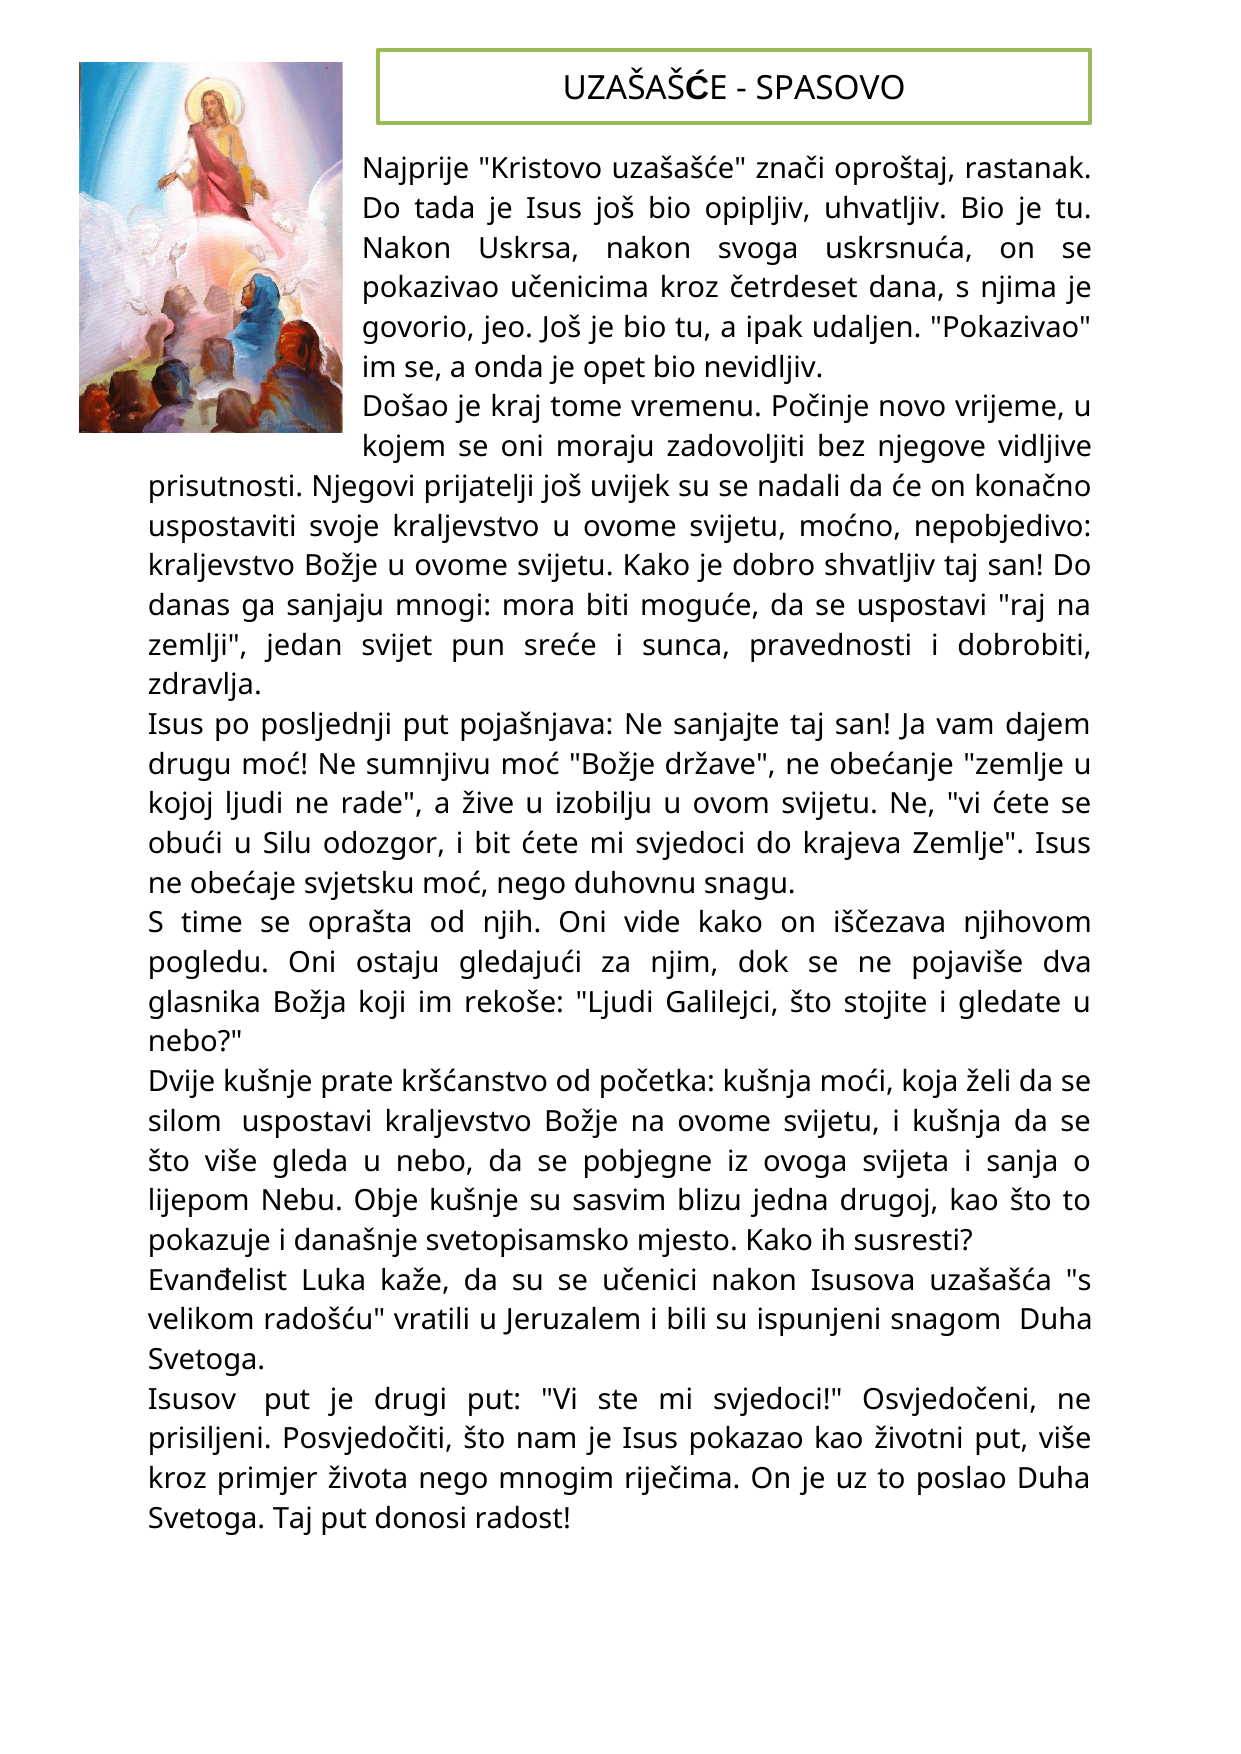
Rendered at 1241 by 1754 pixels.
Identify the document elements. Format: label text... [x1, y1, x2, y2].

picture [79, 62, 343, 433]
text Dvije kušnje prate kršćanstvo od početka: kušnja moći, koja želi da se silom uspostavi kraljevstvo Božje na ovome svijetu, i kušnja da se što više gleda u nebo, da se pobjegne iz ovoga svijeta i sanja o lijepom Nebu. Obje kušnje su sasvim blizu jedna drugoj, kao što to pokazuje i današnje svetopisamsko mjesto. Kako ih susresti? [148, 1060, 1093, 1259]
text Isusov put je drugi put: "Vi ste mi svjedoci!" Osvjedočeni, ne prisiljeni. Posvjedočiti, što nam je Isus pokazao kao životni put, više kroz primjer života nego mnogim riječima. On je uz to poslao Duha Svetoga. Taj put donosi radost! [148, 1378, 1093, 1537]
text Evanđelist Luka kaže, da su se učenici nakon Isusova uzašašća "s velikom radošću" vratili u Jeruzalem i bili su ispunjeni snagom Duha Svetoga. [148, 1259, 1093, 1378]
text Isus po posljednji put pojašnjava: Ne sanjajte taj san! Ja vam dajem drugu moć! Ne sumnjivu moć "Božje države", ne obećanje "zemlje u kojoj ljudi ne rade", a žive u izobilju u ovom svijetu. Ne, "vi ćete se obući u Silu odozgor, i bit ćete mi svjedoci do krajeva Zemlje". Isus ne obećaje svjetsku moć, nego duhovnu snagu. [148, 703, 1093, 902]
text Došao je kraj tome vremenu. Počinje novo vrijeme, u kojem se oni moraju zadovoljiti bez njegove vidljive prisutnosti. Njegovi prijatelji još uvijek su se nadali da će on konačno uspostaviti svoje kraljevstvo u ovome svijetu, moćno, nepobjedivo: kraljevstvo Božje u ovome svijetu. Kako je dobro shvatljiv taj san! Do danas ga sanjaju mnogi: mora biti moguće, da se uspostavi "raj na zemlji", jedan svijet pun sreće i sunca, pravednosti i dobrobiti, zdravlja. [148, 386, 1093, 703]
text S time se oprašta od njih. Oni vide kako on iščezava njihovom pogledu. Oni ostaju gledajući za njim, dok se ne pojaviše dva glasnika Božja koji im rekoše: "Ljudi Galilejci, što stojite i gledate u nebo?" [148, 902, 1093, 1060]
text Najprije "Kristovo uzašašće" znači oproštaj, rastanak. Do tada je Isus još bio opipljiv, uhvatljiv. Bio je tu. Nakon Uskrsa, nakon svoga uskrsnuća, on se pokazivao učenicima kroz četrdeset dana, s njima je govorio, jeo. Još je bio tu, a ipak udaljen. "Pokazivao" im se, a onda je opet bio nevidljiv. [343, 148, 1093, 386]
